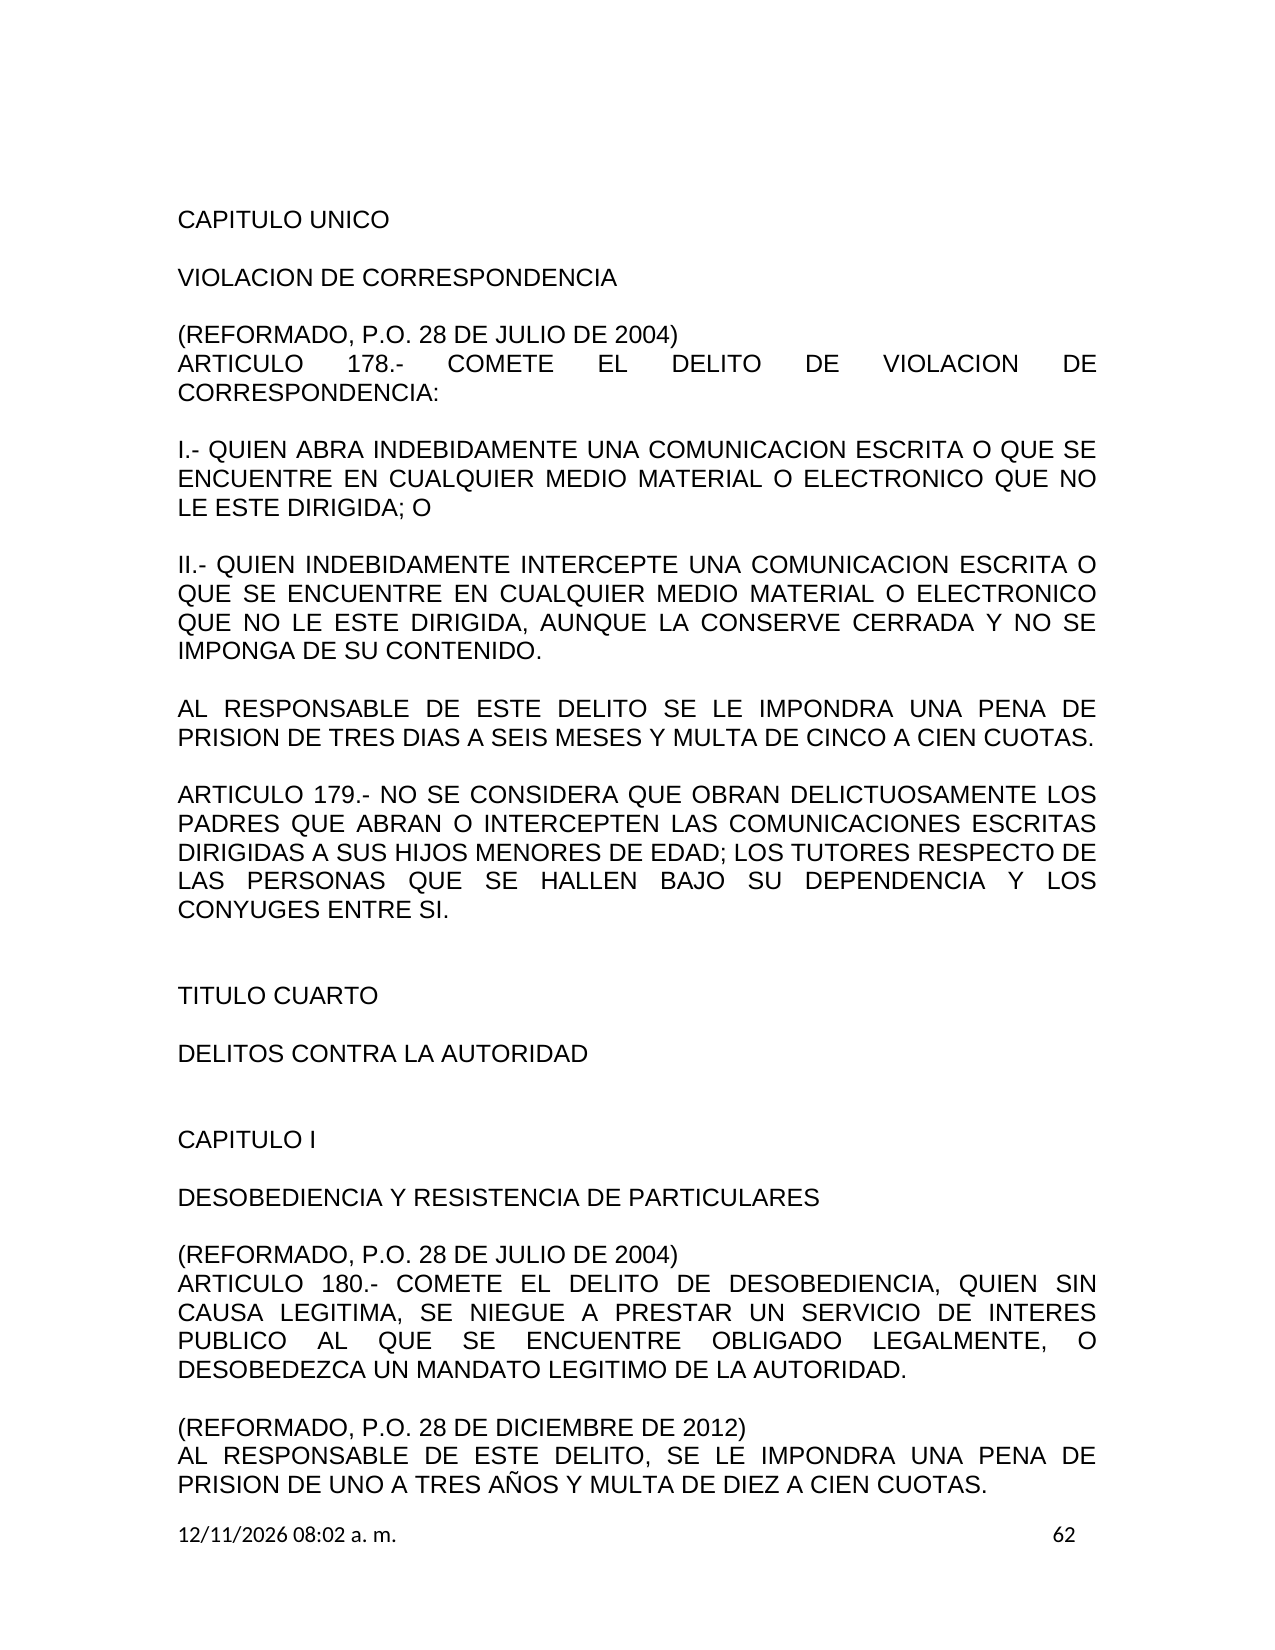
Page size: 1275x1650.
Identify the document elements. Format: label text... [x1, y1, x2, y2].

text AL RESPONSABLE DE ESTE DELITO, SE LE IMPONDRA UNA PENA DE PRISION DE UNO A TRES AÑOS Y MULTA DE DIEZ A CIEN CUOTAS. [177, 1441, 1098, 1499]
text DELITOS CONTRA LA AUTORIDAD [177, 1039, 1098, 1068]
text (REFORMADO, P.O. 28 DE JULIO DE 2004) [177, 1240, 1098, 1269]
text (REFORMADO, P.O. 28 DE JULIO DE 2004) [177, 320, 1098, 349]
text ARTICULO 179.- NO SE CONSIDERA QUE OBRAN DELICTUOSAMENTE LOS PADRES QUE ABRAN O INTERCEPTEN LAS COMUNICACIONES ESCRITAS DIRIGIDAS A SUS HIJOS MENORES DE EDAD; LOS TUTORES RESPECTO DE LAS PERSONAS QUE SE HALLEN BAJO SU DEPENDENCIA Y LOS CONYUGES ENTRE SI. [177, 780, 1098, 924]
text I.- QUIEN ABRA INDEBIDAMENTE UNA COMUNICACION ESCRITA O QUE SE ENCUENTRE EN CUALQUIER MEDIO MATERIAL O ELECTRONICO QUE NO LE ESTE DIRIGIDA; O [177, 435, 1098, 521]
text TITULO CUARTO [177, 981, 1098, 1010]
text ARTICULO 178.- COMETE EL DELITO DE VIOLACION DE CORRESPONDENCIA: [177, 349, 1098, 406]
text CAPITULO I [177, 1125, 1098, 1154]
text CAPITULO UNICO [177, 205, 1098, 234]
text (REFORMADO, P.O. 28 DE DICIEMBRE DE 2012) [177, 1413, 1098, 1441]
text AL RESPONSABLE DE ESTE DELITO SE LE IMPONDRA UNA PENA DE PRISION DE TRES DIAS A SEIS MESES Y MULTA DE CINCO A CIEN CUOTAS. [177, 694, 1098, 751]
text DESOBEDIENCIA Y RESISTENCIA DE PARTICULARES [177, 1183, 1098, 1211]
text VIOLACION DE CORRESPONDENCIA [177, 263, 1098, 291]
text ARTICULO 180.- COMETE EL DELITO DE DESOBEDIENCIA, QUIEN SIN CAUSA LEGITIMA, SE NIEGUE A PRESTAR UN SERVICIO DE INTERES PUBLICO AL QUE SE ENCUENTRE OBLIGADO LEGALMENTE, O DESOBEDEZCA UN MANDATO LEGITIMO DE LA AUTORIDAD. [177, 1269, 1098, 1384]
text II.- QUIEN INDEBIDAMENTE INTERCEPTE UNA COMUNICACION ESCRITA O QUE SE ENCUENTRE EN CUALQUIER MEDIO MATERIAL O ELECTRONICO QUE NO LE ESTE DIRIGIDA, AUNQUE LA CONSERVE CERRADA Y NO SE IMPONGA DE SU CONTENIDO. [177, 550, 1098, 665]
